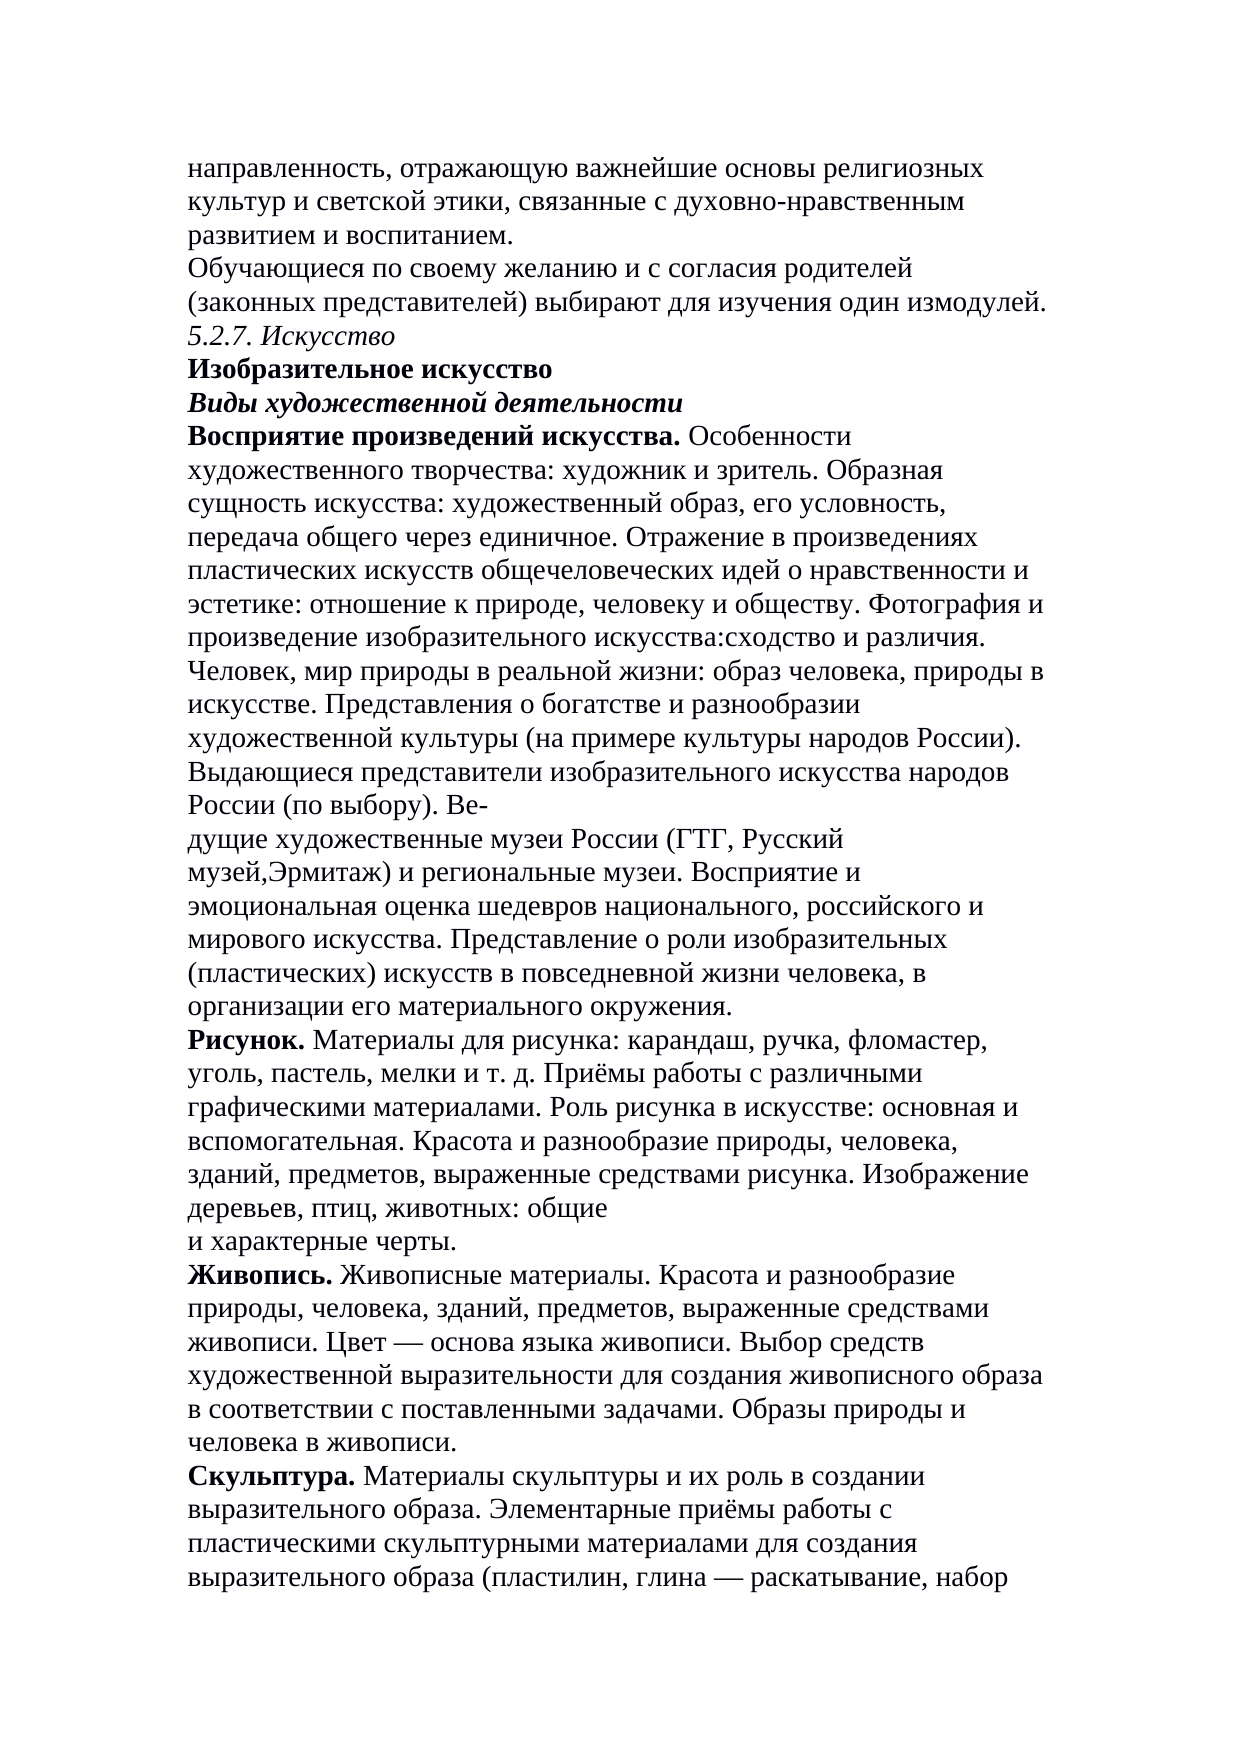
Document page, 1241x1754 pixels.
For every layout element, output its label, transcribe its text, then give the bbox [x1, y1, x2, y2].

text Восприятие произведений искусства. Особенности художественного творчества: художник и зритель. Образная сущность искусства: художественный образ, его условность, передача общего через единичное. Отражение в произведениях пластических искусств общечеловеческих идей о нравственности и эстетике: отношение к природе, человеку и обществу. Фотография и произведение изобразительного искусства:сходство и различия. Человек, мир природы в реальной жизни: образ человека, природы в искусстве. Представления о богатстве и разнообразии художественной культуры (на примере культуры народов России). Выдающиеся представители изобразительного искусства народов России (по выбору). Ве- [187, 418, 1053, 821]
text Живопись. Живописные материалы. Красота и разнообразие природы, человека, зданий, предметов, выраженные средствами живописи. Цвет — основа языка живописи. Выбор средств художественной выразительности для создания живописного образа в соответствии с поставленными задачами. Образы природы и человека в живописи. [187, 1257, 1053, 1458]
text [187, 150, 1053, 251]
text и характерные черты. [187, 1223, 1053, 1257]
text Обучающиеся по своему желанию и с согласия родителей [187, 251, 1053, 284]
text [187, 1458, 1053, 1592]
text Виды художественной деятельности [187, 385, 1053, 418]
text 5.2.7. Искусство [187, 318, 1053, 351]
text дущие художественные музеи России (ГТГ, Русский музей,Эрмитаж) и региональные музеи. Восприятие и эмоциональная оценка шедевров национального, российского и мирового искусства. Представление о роли изобразительных (пластических) искусств в повседневной жизни человека, в организации его материального окружения. [187, 821, 1053, 1022]
text Рисунок. Материалы для рисунка: карандаш, ручка, фломастер, уголь, пастель, мелки и т. д. Приёмы работы с различными графическими материалами. Роль рисунка в искусстве: основная и вспомогательная. Красота и разнообразие природы, человека, зданий, предметов, выраженные средствами рисунка. Изображение деревьев, птиц, животных: общие [187, 1022, 1053, 1223]
text Изобразительное искусство [187, 351, 1053, 385]
text (законных представителей) выбирают для изучения один измодулей. [187, 284, 1053, 318]
